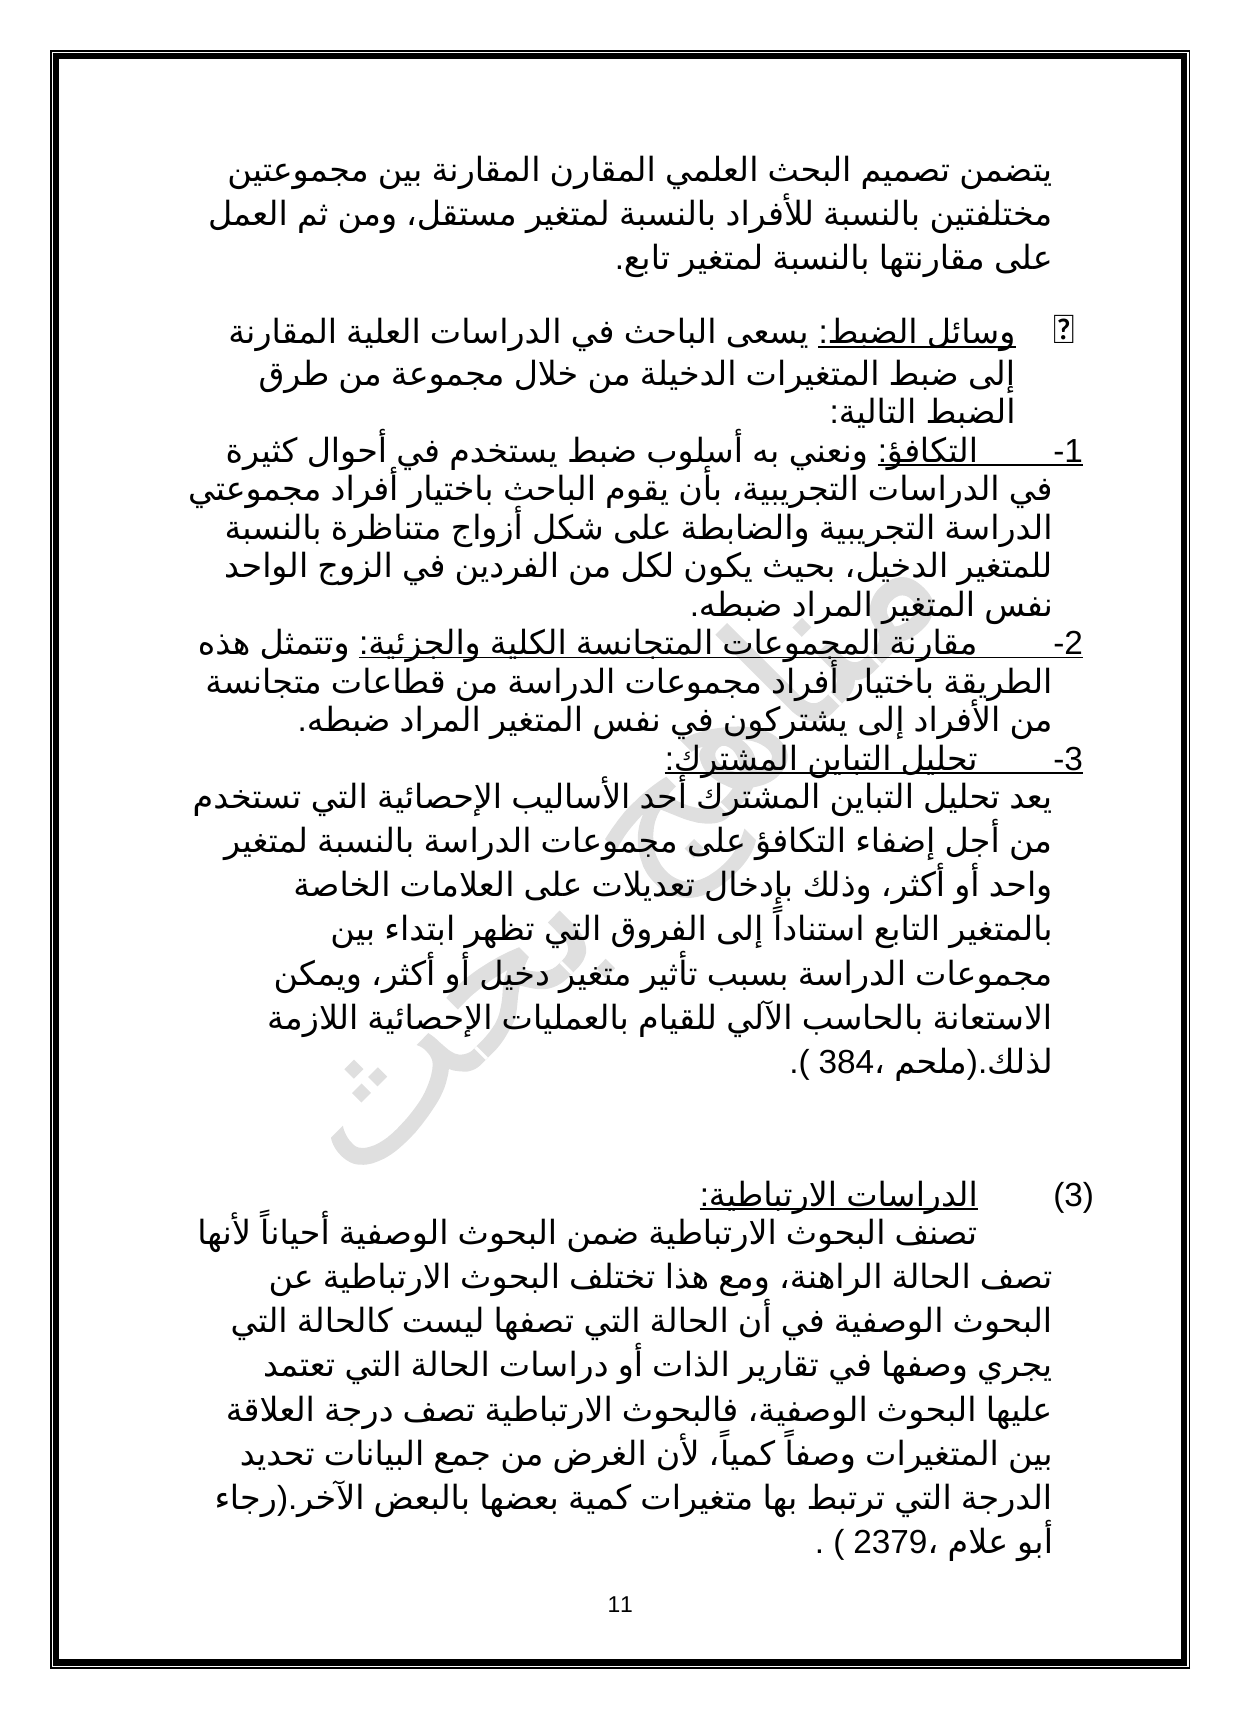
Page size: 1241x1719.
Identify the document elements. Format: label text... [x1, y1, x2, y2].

text يتضمن تصميم البحث العلمي المقارن المقارنة بين مجموعتين مختلفتين بالنسبة للأفراد بالنسبة لمتغير مستقل، ومن ثم العمل على مقارنتها بالنسبة لمتغير تابع. [187, 150, 1053, 277]
list وسائل الضبط: يسعى الباحث في الدراسات العلية المقارنة إلى ضبط المتغيرات الدخيلة من خلال مجموعة من طرق الضبط التالية: [187, 303, 1053, 431]
list التكافؤ: ونعني به أسلوب ضبط يستخدم في أحوال كثيرة في الدراسات التجريبية، بأن يقوم الباحث باختيار أفراد مجموعتي الدراسة التجريبية والضابطة على شكل أزواج متناظرة بالنسبة للمتغير الدخيل، بحيث يكون لكل من الفردين في الزوج الواحد نفس المتغير المراد ضبطه. [187, 431, 1053, 623]
list الدراسات الارتباطية: [187, 1174, 1053, 1213]
list مقارنة المجموعات المتجانسة الكلية والجزئية: وتتمثل هذه الطريقة باختيار أفراد مجموعات الدراسة من قطاعات متجانسة من الأفراد إلى يشتركون في نفس المتغير المراد ضبطه. [187, 623, 1053, 738]
text تصنف البحوث الارتباطية ضمن البحوث الوصفية أحياناً لأنها تصف الحالة الراهنة، ومع هذا تختلف البحوث الارتباطية عن البحوث الوصفية في أن الحالة التي تصفها ليست كالحالة التي يجري وصفها في تقارير الذات أو دراسات الحالة التي تعتمد عليها البحوث الوصفية، فالبحوث الارتباطية تصف درجة العلاقة بين المتغيرات وصفاً كمياً، لأن الغرض من جمع البيانات تحديد الدرجة التي ترتبط بها متغيرات كمية بعضها بالبعض الآخر.(رجاء أبو علام ،2379 ) . [187, 1213, 1053, 1561]
text يعد تحليل التباين المشترك أحد الأساليب الإحصائية التي تستخدم من أجل إضفاء التكافؤ على مجموعات الدراسة بالنسبة لمتغير واحد أو أكثر، وذلك بإدخال تعديلات على العلامات الخاصة بالمتغير التابع استناداً إلى الفروق التي تظهر ابتداء بين مجموعات الدراسة بسبب تأثير متغير دخيل أو أكثر، ويمكن الاستعانة بالحاسب الآلي للقيام بالعمليات الإحصائية اللازمة لذلك.(ملحم ،384 ). [187, 777, 1053, 1080]
list تحليل التباين المشترك: [187, 738, 1053, 777]
